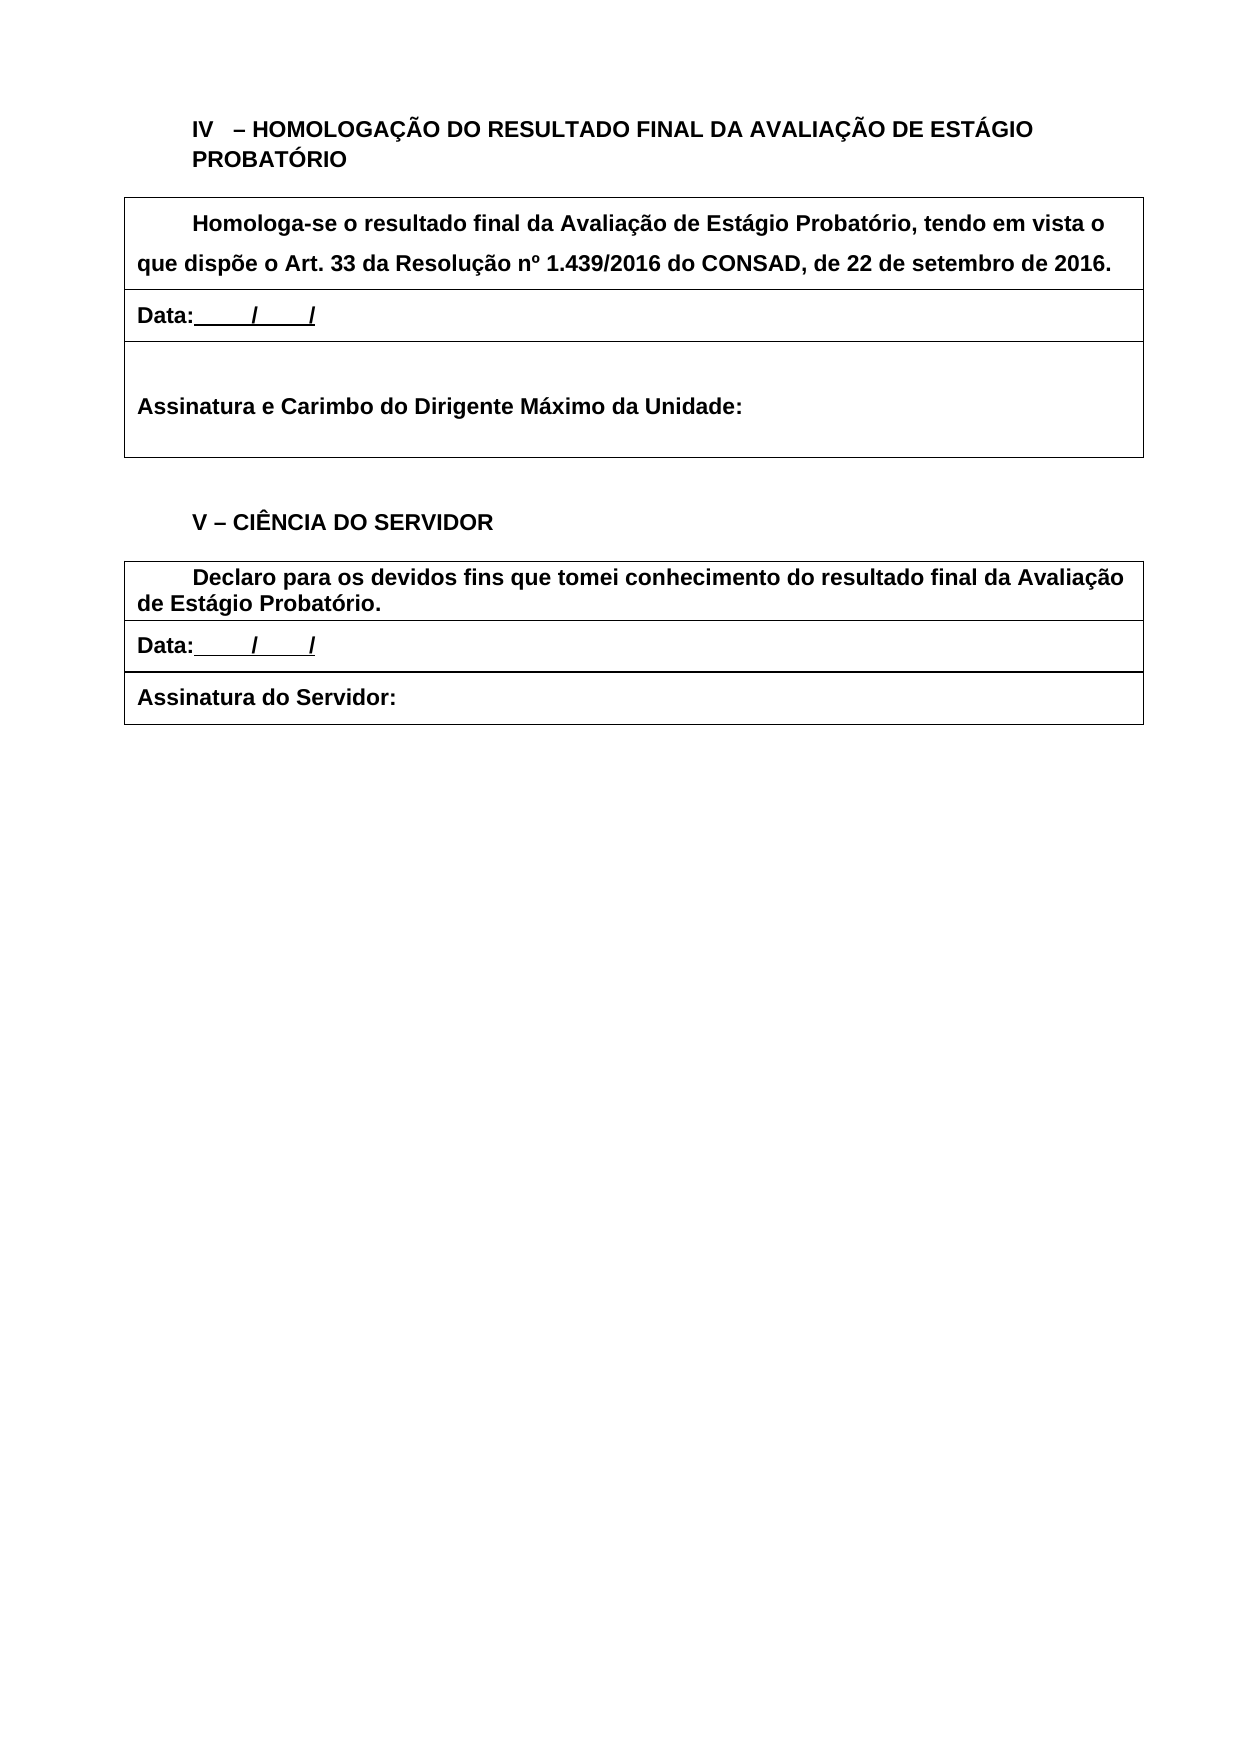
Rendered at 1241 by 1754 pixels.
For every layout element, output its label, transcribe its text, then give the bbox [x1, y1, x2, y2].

table_header Homologa-se o resultado final da Avaliação de Estágio Probatório, tendo em vista o que dispõe o Art. 33 da Resolução nº 1.439/2016 do CONSAD, de 22 de setembro de 2016. [125, 198, 1143, 289]
table_cell Assinatura do Servidor: [125, 673, 1143, 723]
table_cell Assinatura e Carimbo do Dirigente Máximo da Unidade: [125, 342, 1143, 457]
list – CIÊNCIA DO SERVIDOR [192, 509, 1176, 535]
table_header Declaro para os devidos fins que tomei conhecimento do resultado final da Avaliação de Estágio Probatório. [125, 562, 1143, 619]
table_cell Data: / / [125, 290, 1143, 341]
table_cell Data: / / [125, 621, 1143, 671]
list – HOMOLOGAÇÃO DO RESULTADO FINAL DA AVALIAÇÃO DE ESTÁGIO PROBATÓRIO [192, 116, 1137, 172]
